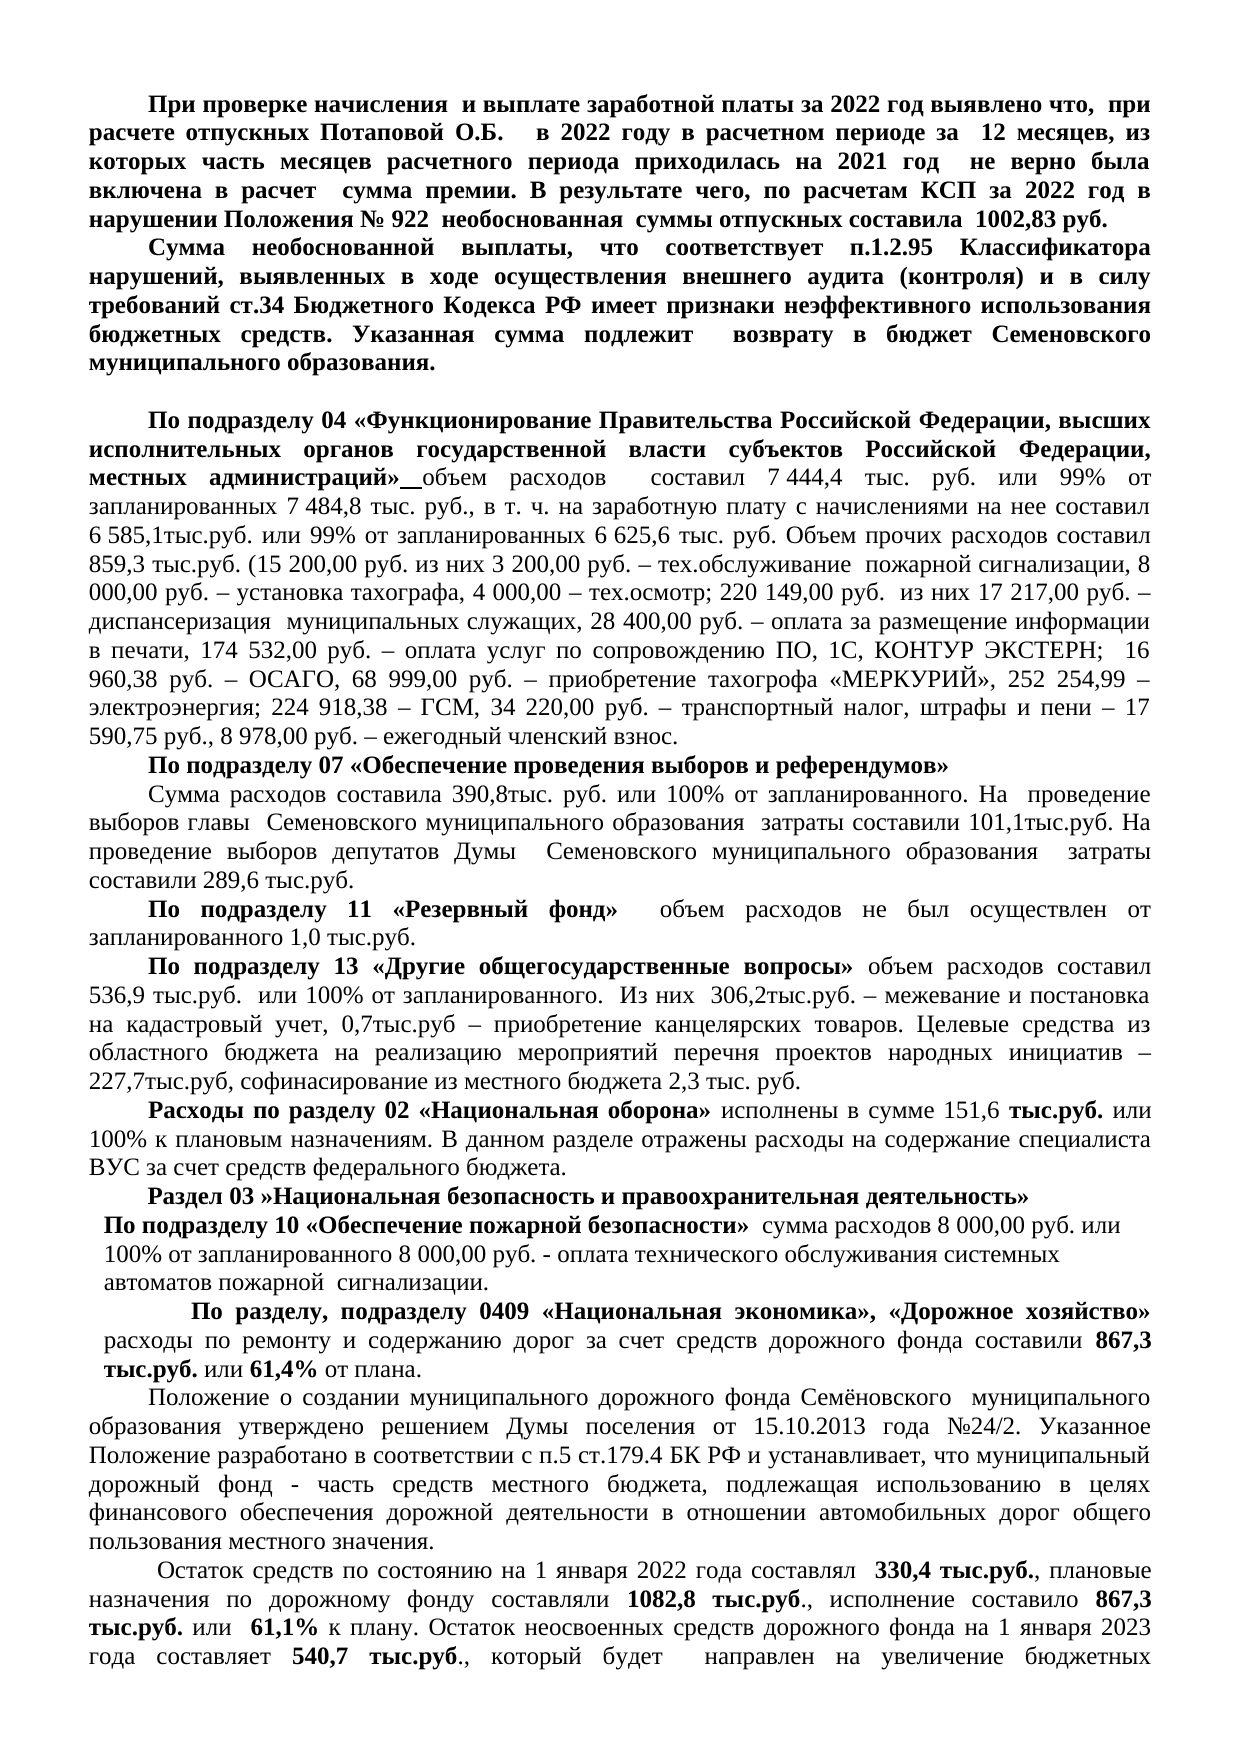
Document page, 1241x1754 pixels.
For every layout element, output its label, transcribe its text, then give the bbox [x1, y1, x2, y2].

text По подразделу 13 «Другие общегосударственные вопросы» объем расходов составил 536,9 тыс.руб. или 100% от запланированного. Из них 306,2тыс.руб. – межевание и постановка на кадастровый учет, 0,7тыс.руб – приобретение канцелярских товаров. Целевые средства из областного бюджета на реализацию мероприятий перечня проектов народных инициатив – 227,7тыс.руб, софинасирование из местного бюджета 2,3 тыс. руб. [89, 951, 1152, 1095]
text По подразделу 11 «Резервный фонд» объем расходов не был осуществлен от запланированного 1,0 тыс.руб. [89, 894, 1152, 951]
text По разделу, подразделу 0409 «Национальная экономика», «Дорожное хозяйство» расходы по ремонту и содержанию дорог за счет средств дорожного фонда составили 867,3 тыс.руб. или 61,4% от плана. [103, 1296, 1152, 1382]
text При проверке начисления и выплате заработной платы за 2022 год выявлено что, при расчете отпускных Потаповой О.Б. в 2022 году в расчетном периоде за 12 месяцев, из которых часть месяцев расчетного периода приходилась на 2021 год не верно была включена в расчет сумма премии. В результате чего, по расчетам КСП за 2022 год в нарушении Положения № 922 необоснованная суммы отпускных составила 1002,83 руб. [89, 89, 1152, 232]
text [89, 1555, 1152, 1670]
text По подразделу 10 «Обеспечение пожарной безопасности» сумма расходов 8 000,00 руб. или 100% от запланированного 8 000,00 руб. - оплата технического обслуживания системных автоматов пожарной сигнализации. [103, 1210, 1152, 1296]
text Расходы по разделу 02 «Национальная оборона» исполнены в сумме 151,6 тыс.руб. или 100% к плановым назначениям. В данном разделе отражены расходы на содержание специалиста ВУС за счет средств федерального бюджета. [89, 1095, 1152, 1181]
text По подразделу 04 «Функционирование Правительства Российской Федерации, высших исполнительных органов государственной власти субъектов Российской Федерации, местных администраций» объем расходов составил 7 444,4 тыс. руб. или 99% от запланированных 7 484,8 тыс. руб., в т. ч. на заработную плату с начислениями на нее составил 6 585,1тыс.руб. или 99% от запланированных 6 625,6 тыс. руб. Объем прочих расходов составил 859,3 тыс.руб. (15 200,00 руб. из них 3 200,00 руб. – тех.обслуживание пожарной сигнализации, 8 000,00 руб. – установка тахографа, 4 000,00 – тех.осмотр; 220 149,00 руб. из них 17 217,00 руб. – диспансеризация муниципальных служащих, 28 400,00 руб. – оплата за размещение информации в печати, 174 532,00 руб. – оплата услуг по сопровождению ПО, 1С, КОНТУР ЭКСТЕРН; 16 960,38 руб. – ОСАГО, 68 999,00 руб. – приобретение тахогрофа «МЕРКУРИЙ», 252 254,99 – электроэнергия; 224 918,38 – ГСМ, 34 220,00 руб. – транспортный налог, штрафы и пени – 17 590,75 руб., 8 978,00 руб. – ежегодный членский взнос. [89, 405, 1152, 750]
text Положение о создании муниципального дорожного фонда Семёновского муниципального образования утверждено решением Думы поселения от 15.10.2013 года №24/2. Указанное Положение разработано в соответствии с п.5 ст.179.4 БК РФ и устанавливает, что муниципальный дорожный фонд - часть средств местного бюджета, подлежащая использованию в целях финансового обеспечения дорожной деятельности в отношении автомобильных дорог общего пользования местного значения. [89, 1382, 1152, 1555]
text По подразделу 07 «Обеспечение проведения выборов и референдумов» [89, 750, 1152, 779]
text Раздел 03 »Национальная безопасность и правоохранительная деятельность» [103, 1181, 1152, 1210]
text Сумма необоснованной выплаты, что соответствует п.1.2.95 Классификатора нарушений, выявленных в ходе осуществления внешнего аудита (контроля) и в силу требований ст.34 Бюджетного Кодекса РФ имеет признаки неэффективного использования бюджетных средств. Указанная сумма подлежит возврату в бюджет Семеновского муниципального образования. [89, 232, 1152, 376]
text Сумма расходов составила 390,8тыс. руб. или 100% от запланированного. На проведение выборов главы Семеновского муниципального образования затраты составили 101,1тыс.руб. На проведение выборов депутатов Думы Семеновского муниципального образования затраты составили 289,6 тыс.руб. [89, 779, 1152, 894]
